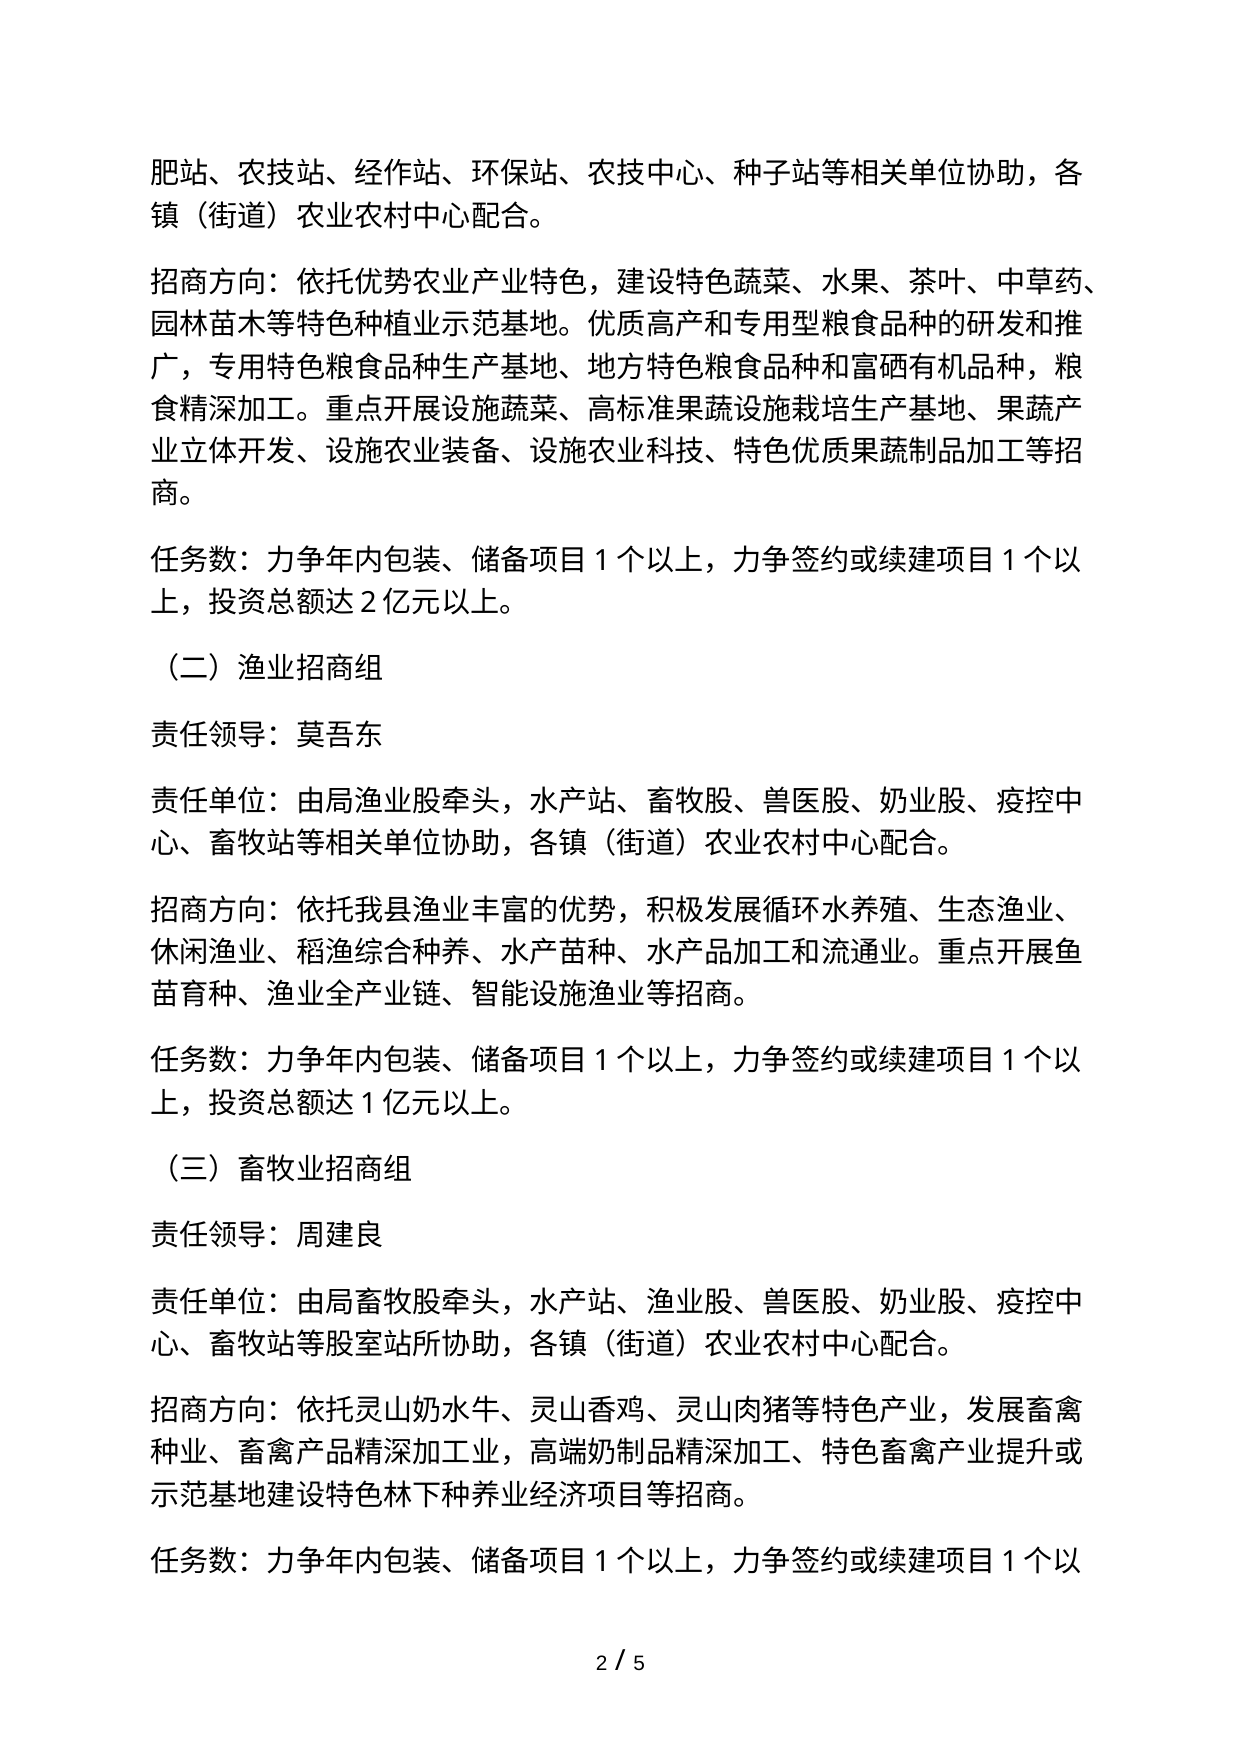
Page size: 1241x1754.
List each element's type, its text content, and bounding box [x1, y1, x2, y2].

text 招商方向：依托我县渔业丰富的优势，积极发展循环水养殖、生态渔业、休闲渔业、稻渔综合种养、水产苗种、水产品加工和流通业。重点开展鱼苗育种、渔业全产业链、智能设施渔业等招商。 [150, 886, 1090, 1013]
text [150, 150, 1090, 234]
text （三）畜牧业招商组 [150, 1146, 1090, 1188]
text 责任单位：由局畜牧股牵头，水产站、渔业股、兽医股、奶业股、疫控中心、畜牧站等股室站所协助，各镇（街道）农业农村中心配合。 [150, 1278, 1090, 1363]
text 任务数：力争年内包装、储备项目1个以上，力争签约或续建项目1个以上，投资总额达2亿元以上。 [150, 536, 1090, 621]
text 责任单位：由局渔业股牵头，水产站、畜牧股、兽医股、奶业股、疫控中心、畜牧站等相关单位协助，各镇（街道）农业农村中心配合。 [150, 777, 1090, 862]
text 招商方向：依托优势农业产业特色，建设特色蔬菜、水果、茶叶、中草药、园林苗木等特色种植业示范基地。优质高产和专用型粮食品种的研发和推广，专用特色粮食品种生产基地、地方特色粮食品种和富硒有机品种，粮食精深加工。重点开展设施蔬菜、高标准果蔬设施栽培生产基地、果蔬产业立体开发、设施农业装备、设施农业科技、特色优质果蔬制品加工等招商。 [150, 258, 1090, 512]
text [150, 1537, 1090, 1580]
text 任务数：力争年内包装、储备项目1个以上，力争签约或续建项目1个以上，投资总额达1亿元以上。 [150, 1037, 1090, 1122]
text 招商方向：依托灵山奶水牛、灵山香鸡、灵山肉猪等特色产业，发展畜禽种业、畜禽产品精深加工业，高端奶制品精深加工、特色畜禽产业提升或示范基地建设特色林下种养业经济项目等招商。 [150, 1387, 1090, 1513]
text 责任领导：周建良 [150, 1212, 1090, 1254]
text 责任领导：莫吾东 [150, 711, 1090, 753]
text （二）渔业招商组 [150, 645, 1090, 687]
